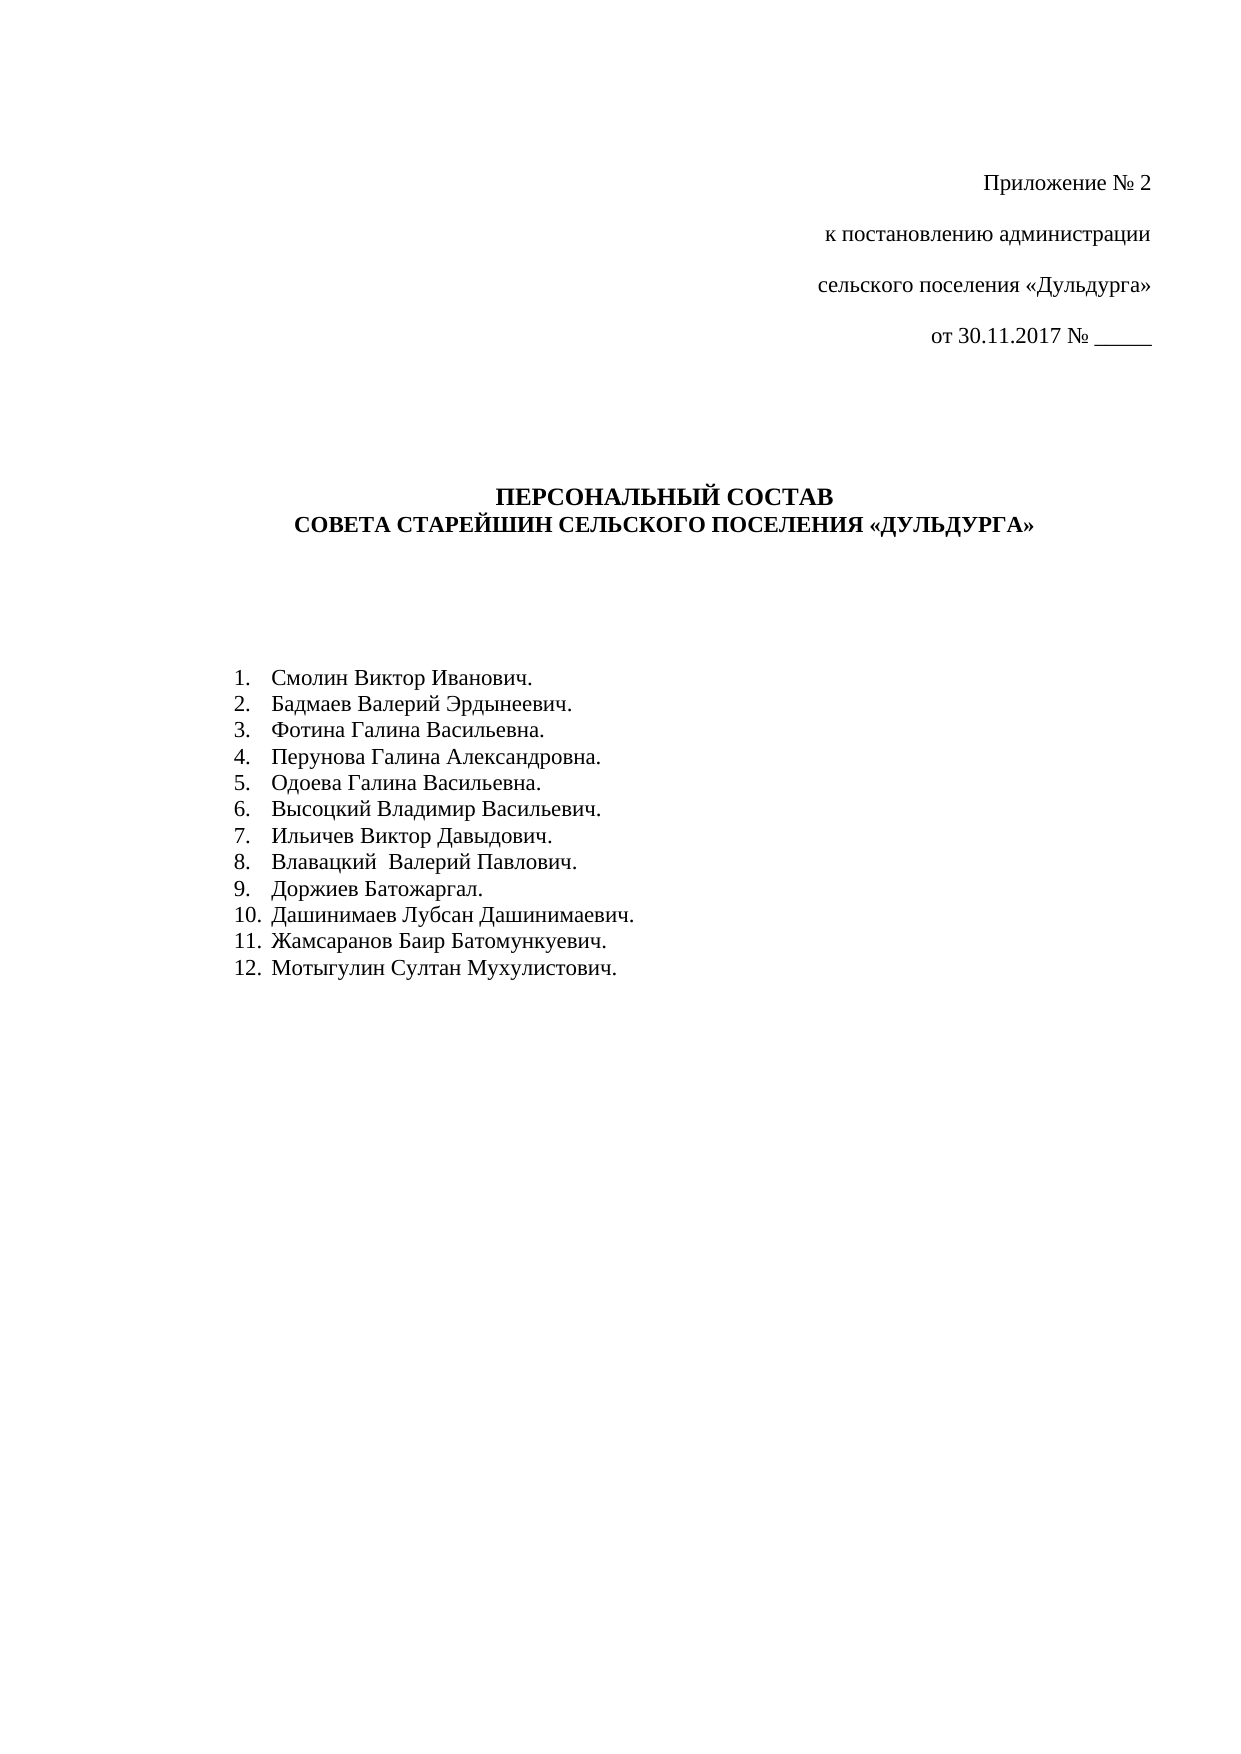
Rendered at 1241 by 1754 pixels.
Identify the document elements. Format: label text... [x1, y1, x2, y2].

text к постановлению администрации [177, 220, 1152, 247]
list Фотина Галина Васильевна. [233, 716, 1152, 743]
text Приложение № 2 [177, 169, 1152, 196]
list Ильичев Виктор Давыдович. [233, 822, 1152, 848]
list Бадмаев Валерий Эрдынеевич. [233, 690, 1152, 716]
text СОВЕТА СТАРЕЙШИН СЕЛЬСКОГО ПОСЕЛЕНИЯ «ДУЛЬДУРГА» [177, 511, 1152, 537]
title ПЕРСОНАЛЬНЫЙ СОСТАВ [177, 482, 1152, 511]
list Одоева Галина Васильевна. [233, 769, 1152, 796]
list Доржиев Батожаргал. [233, 874, 1152, 901]
list Перунова Галина Александровна. [233, 743, 1152, 769]
list Высоцкий Владимир Васильевич. [233, 796, 1152, 822]
list Смолин Виктор Иванович. [233, 664, 1152, 690]
list Влавацкий Валерий Павлович. [233, 848, 1152, 874]
text сельского поселения «Дульдурга» [177, 271, 1152, 298]
list Дашинимаев Лубсан Дашинимаевич. [233, 901, 1152, 927]
list Жамсаранов Баир Батомункуевич. [233, 927, 1152, 954]
text от 30.11.2017 № _____ [177, 322, 1152, 349]
list Мотыгулин Султан Мухулистович. [233, 954, 1152, 980]
